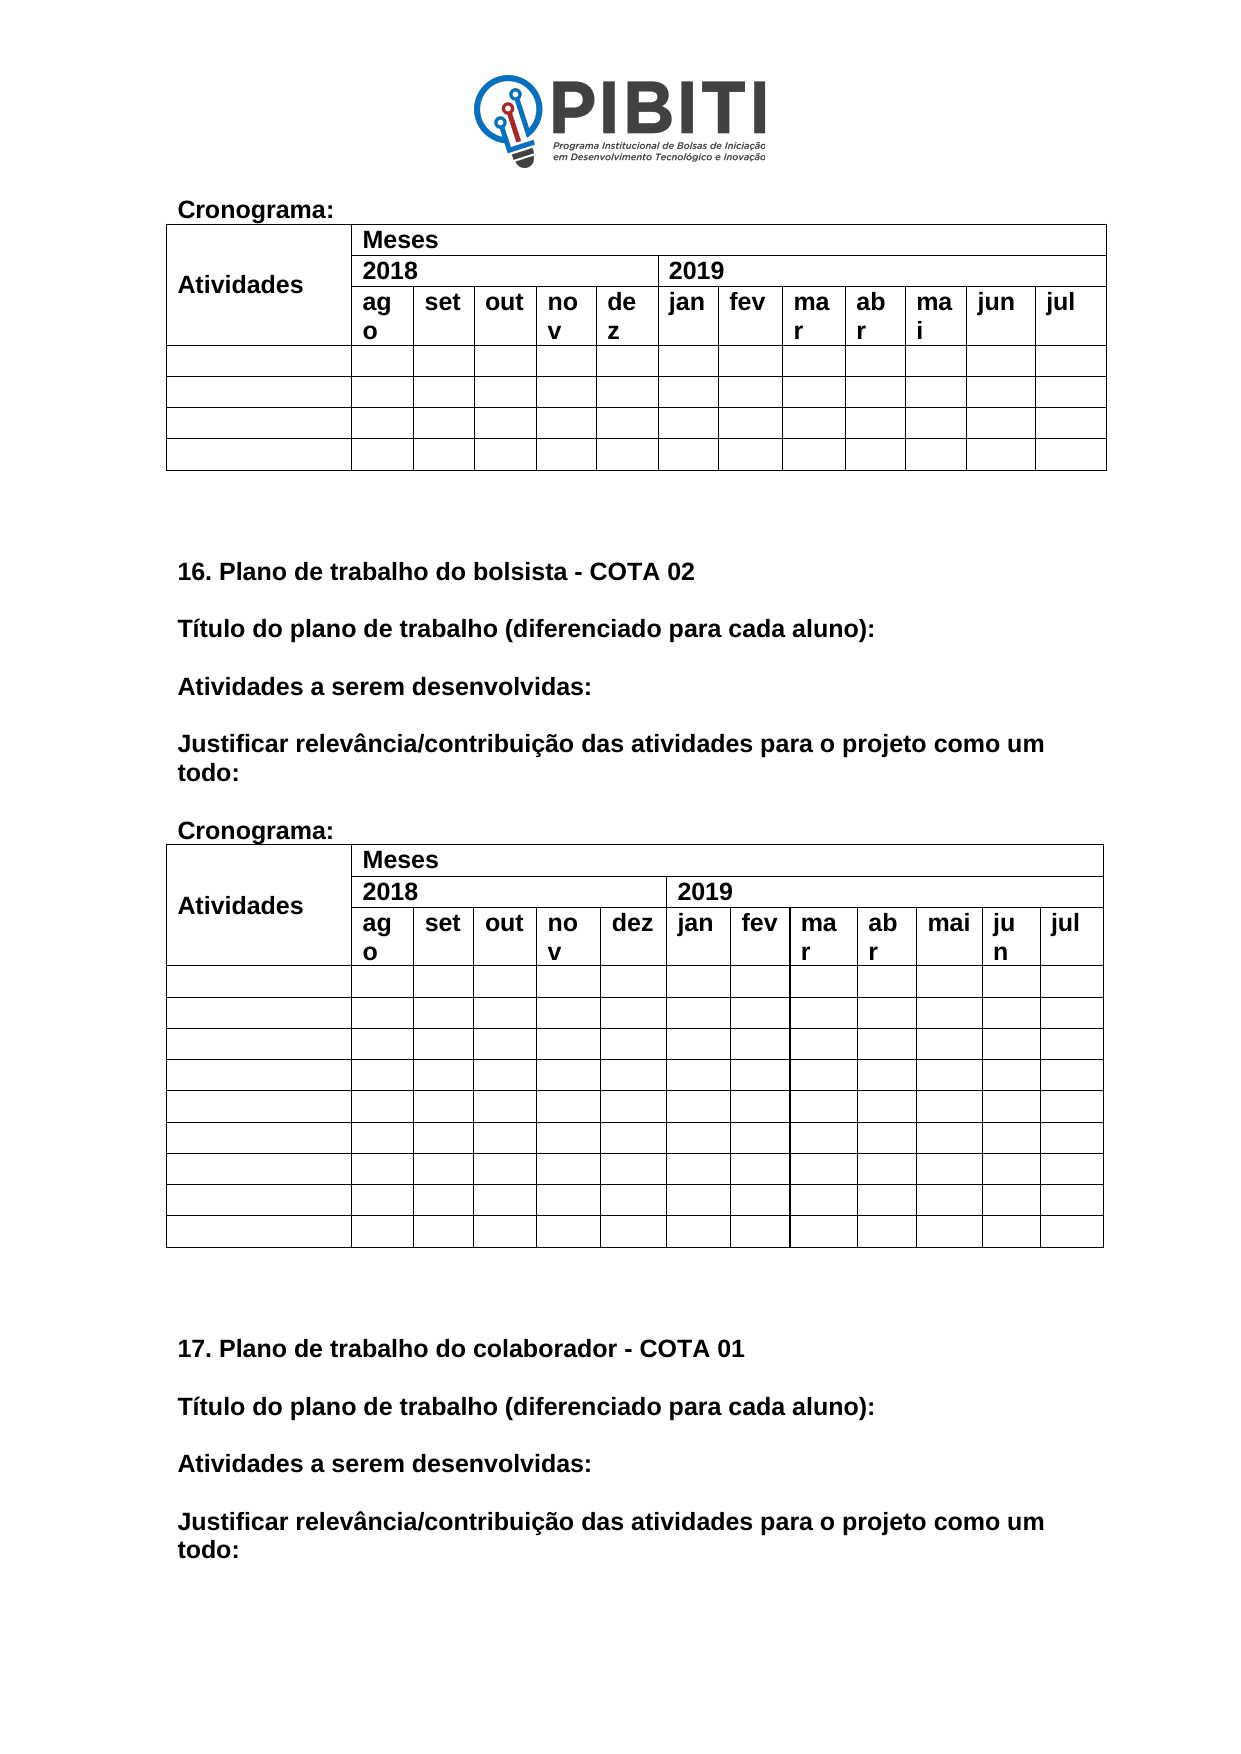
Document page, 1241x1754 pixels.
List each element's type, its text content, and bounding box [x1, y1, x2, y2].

table_cell [352, 1185, 413, 1215]
table_cell [601, 1154, 666, 1184]
table_cell [983, 1216, 1040, 1247]
table_cell [601, 1091, 666, 1122]
table_cell [474, 1060, 536, 1090]
text 16. Plano de trabalho do bolsista - COTA 02 [177, 557, 1062, 586]
table_cell [414, 408, 474, 438]
table_cell [474, 1091, 536, 1122]
table_cell [967, 346, 1035, 376]
table_cell [983, 1060, 1040, 1090]
picture [474, 75, 766, 168]
table_cell [414, 998, 473, 1028]
table_cell [537, 1091, 600, 1122]
table_cell [352, 408, 413, 438]
table_cell out [475, 287, 536, 344]
table_cell [167, 1091, 351, 1122]
table_header Meses [352, 845, 1103, 876]
text 17. Plano de trabalho do colaborador - COTA 01 [177, 1334, 1062, 1363]
table_cell [1041, 1154, 1103, 1184]
table_cell jul [1036, 287, 1106, 344]
table_cell [414, 346, 474, 376]
table_cell [414, 1185, 473, 1215]
table_cell [1041, 966, 1103, 997]
table_cell [667, 966, 730, 997]
table_cell [1041, 1091, 1103, 1122]
table_cell [791, 1185, 857, 1215]
table_cell [983, 966, 1040, 997]
table_cell [474, 1123, 536, 1153]
table_cell [1041, 1123, 1103, 1153]
table_cell [983, 1185, 1040, 1215]
table_cell [719, 346, 782, 376]
table_cell [731, 998, 789, 1028]
table_cell [917, 1185, 982, 1215]
table_cell [791, 1123, 857, 1153]
table_cell [601, 966, 666, 997]
table_cell jul [1041, 908, 1103, 965]
table_cell [167, 1216, 351, 1247]
table_cell [1036, 439, 1106, 469]
table_cell [917, 1123, 982, 1153]
table_cell [352, 966, 413, 997]
table_cell [783, 346, 845, 376]
table_cell jan [659, 287, 718, 344]
table_cell jan [667, 908, 730, 965]
table_cell [858, 998, 916, 1028]
table_cell [352, 1029, 413, 1059]
table_cell [601, 1060, 666, 1090]
table_cell [1036, 346, 1106, 376]
table_cell [1041, 1029, 1103, 1059]
table_cell [537, 346, 596, 376]
table_cell [731, 1029, 789, 1059]
table_cell [352, 1216, 413, 1247]
table_cell [601, 1216, 666, 1247]
table_cell [906, 439, 966, 469]
table_cell [475, 346, 536, 376]
table_cell 2019 [659, 256, 1106, 286]
table_cell [791, 966, 857, 997]
table_cell [167, 377, 351, 407]
table_cell [846, 377, 905, 407]
table_cell [791, 1029, 857, 1059]
table_cell [667, 1216, 730, 1247]
table_cell [414, 966, 473, 997]
table_cell [352, 439, 413, 469]
table_cell [791, 1060, 857, 1090]
table_cell [537, 1154, 600, 1184]
table_cell [167, 1029, 351, 1059]
table_cell mai [906, 287, 966, 344]
table_cell [846, 346, 905, 376]
table_cell [667, 1185, 730, 1215]
table_cell [917, 1029, 982, 1059]
table_cell [858, 1216, 916, 1247]
table_cell [474, 1185, 536, 1215]
table_cell [858, 1123, 916, 1153]
table_cell [537, 1185, 600, 1215]
table_cell [917, 1091, 982, 1122]
table_cell [352, 1060, 413, 1090]
table_cell [414, 1029, 473, 1059]
table_cell [731, 1216, 789, 1247]
table_cell [352, 998, 413, 1028]
table_cell [783, 439, 845, 469]
text Título do plano de trabalho (diferenciado para cada aluno): [177, 614, 1062, 643]
table_cell [731, 966, 789, 997]
table_cell [474, 966, 536, 997]
table_cell [474, 1154, 536, 1184]
table_cell [414, 1091, 473, 1122]
table_cell [1041, 1185, 1103, 1215]
table_cell nov [537, 908, 600, 965]
table_cell [597, 439, 658, 469]
table_cell fev [719, 287, 782, 344]
table_cell [537, 1216, 600, 1247]
table_cell [597, 408, 658, 438]
table_cell dez [597, 287, 658, 344]
table_cell [917, 1216, 982, 1247]
table_cell [906, 377, 966, 407]
table_cell [983, 1154, 1040, 1184]
table_cell [167, 1185, 351, 1215]
table_cell ago [352, 908, 413, 965]
table_cell [917, 966, 982, 997]
table_cell [791, 998, 857, 1028]
table_cell [537, 966, 600, 997]
table_cell [719, 408, 782, 438]
table_cell [858, 1154, 916, 1184]
table_cell [352, 377, 413, 407]
table_cell [906, 346, 966, 376]
table_cell [601, 1185, 666, 1215]
table_cell [791, 1216, 857, 1247]
table_cell [352, 1123, 413, 1153]
table_cell [731, 1123, 789, 1153]
text Cronograma: [177, 816, 1062, 844]
table_header Atividades [167, 845, 351, 965]
table_cell [858, 1091, 916, 1122]
table_cell [791, 1154, 857, 1184]
table_cell [414, 1123, 473, 1153]
table_cell ago [352, 287, 413, 344]
table_cell [537, 998, 600, 1028]
table_cell [731, 1060, 789, 1090]
text Atividades a serem desenvolvidas: [177, 672, 1062, 701]
table_cell mar [783, 287, 845, 344]
text Justificar relevância/contribuição das atividades para o projeto como um todo: [177, 1506, 1062, 1564]
table_cell [719, 377, 782, 407]
table_cell [791, 1091, 857, 1122]
table_cell [474, 1216, 536, 1247]
table_cell 2019 [667, 877, 1103, 907]
table_cell 2018 [352, 256, 658, 286]
table_cell [474, 998, 536, 1028]
table_cell abr [858, 908, 916, 965]
table_cell [537, 1123, 600, 1153]
table_header Atividades [167, 225, 351, 344]
table_cell [667, 1060, 730, 1090]
table_cell [983, 1123, 1040, 1153]
table_cell [659, 408, 718, 438]
table_cell [352, 346, 413, 376]
table_cell [1036, 377, 1106, 407]
table_cell [414, 439, 474, 469]
table_cell set [414, 287, 474, 344]
table_cell jun [967, 287, 1035, 344]
table_cell nov [537, 287, 596, 344]
table_cell [783, 377, 845, 407]
table_cell [667, 1091, 730, 1122]
table_cell [1041, 998, 1103, 1028]
table_cell [1036, 408, 1106, 438]
table_cell [475, 377, 536, 407]
table_header Meses [352, 225, 1106, 255]
table_cell 2018 [352, 877, 666, 907]
table_cell [917, 1060, 982, 1090]
text Justificar relevância/contribuição das atividades para o projeto como um todo: [177, 729, 1062, 787]
table_cell [167, 346, 351, 376]
table_cell [667, 998, 730, 1028]
table_cell [414, 377, 474, 407]
table_cell [167, 1154, 351, 1184]
table_cell jun [983, 908, 1040, 965]
table_cell [967, 377, 1035, 407]
table_cell [537, 439, 596, 469]
table_cell [537, 1029, 600, 1059]
table_cell [659, 346, 718, 376]
table_cell [858, 1060, 916, 1090]
table_cell [858, 1029, 916, 1059]
table_cell [601, 1029, 666, 1059]
table_cell [597, 346, 658, 376]
table_cell [846, 439, 905, 469]
table_cell [414, 1154, 473, 1184]
table_cell [667, 1123, 730, 1153]
table_cell [601, 998, 666, 1028]
table_cell [719, 439, 782, 469]
table_cell [537, 408, 596, 438]
table_cell [167, 1123, 351, 1153]
table_cell dez [601, 908, 666, 965]
table_cell [659, 439, 718, 469]
table_cell [597, 377, 658, 407]
table_cell [917, 1154, 982, 1184]
table_cell [667, 1154, 730, 1184]
table_cell [906, 408, 966, 438]
text Cronograma: [177, 195, 1062, 223]
table_cell [858, 966, 916, 997]
table_cell [352, 1154, 413, 1184]
table_cell mar [791, 908, 857, 965]
table_cell [858, 1185, 916, 1215]
table_cell [167, 1060, 351, 1090]
table_cell [1041, 1216, 1103, 1247]
table_cell [983, 998, 1040, 1028]
table_cell [475, 439, 536, 469]
table_cell [967, 408, 1035, 438]
table_cell [474, 1029, 536, 1059]
table_cell [167, 998, 351, 1028]
table_cell [917, 998, 982, 1028]
table_cell [167, 408, 351, 438]
table_cell [783, 408, 845, 438]
table_cell out [474, 908, 536, 965]
table_cell [731, 1185, 789, 1215]
table_cell [167, 966, 351, 997]
table_cell [667, 1029, 730, 1059]
table_cell [983, 1029, 1040, 1059]
table_cell [414, 1216, 473, 1247]
table_cell [731, 1154, 789, 1184]
table_cell [983, 1091, 1040, 1122]
table_cell [475, 408, 536, 438]
table_cell [537, 1060, 600, 1090]
table_cell [414, 1060, 473, 1090]
table_cell mai [917, 908, 982, 965]
table_cell [1041, 1060, 1103, 1090]
table_cell [846, 408, 905, 438]
table_cell [659, 377, 718, 407]
table_cell [731, 1091, 789, 1122]
table_cell [601, 1123, 666, 1153]
table_cell abr [846, 287, 905, 344]
text Título do plano de trabalho (diferenciado para cada aluno): [177, 1391, 1062, 1420]
table_cell set [414, 908, 473, 965]
table_cell [352, 1091, 413, 1122]
table_cell fev [731, 908, 789, 965]
text Atividades a serem desenvolvidas: [177, 1449, 1062, 1478]
table_cell [537, 377, 596, 407]
table_cell [967, 439, 1035, 469]
table_cell [167, 439, 351, 469]
